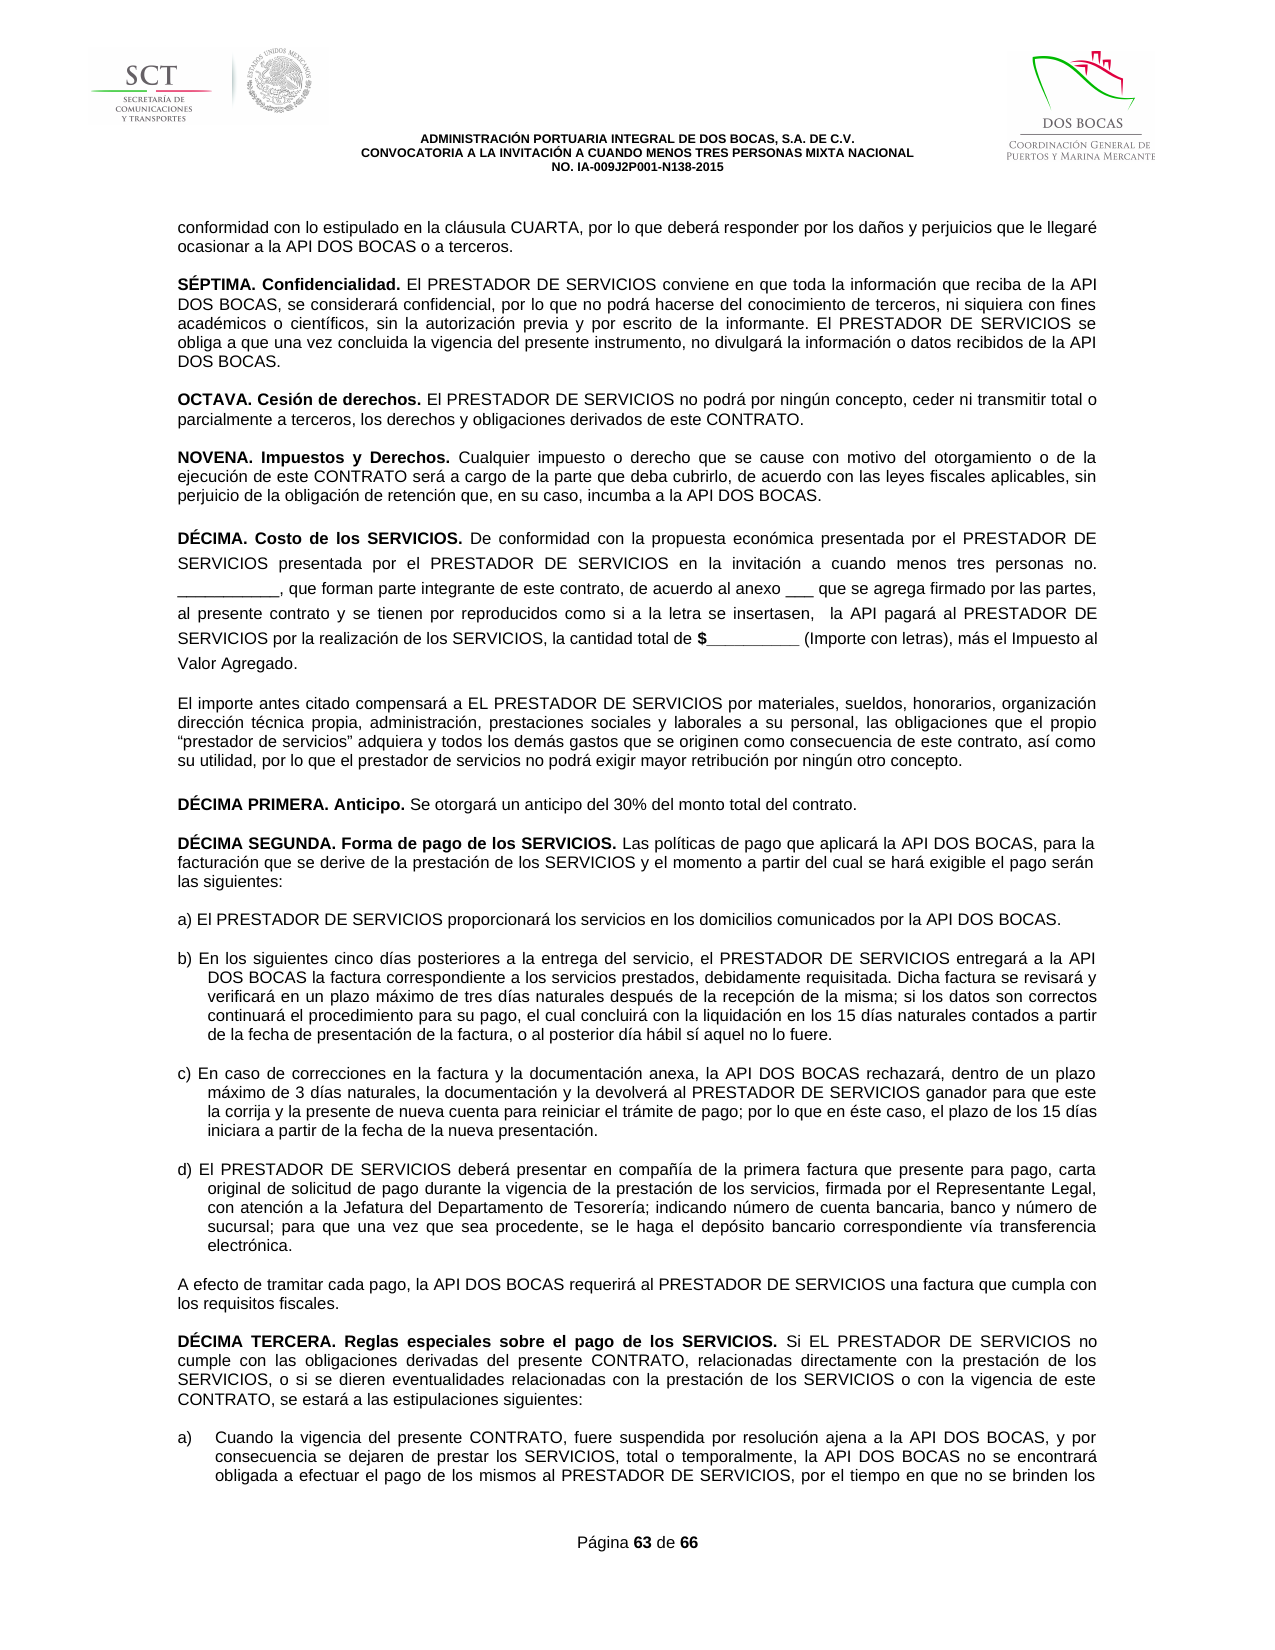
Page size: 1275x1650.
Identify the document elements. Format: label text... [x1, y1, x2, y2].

picture [1007, 51, 1155, 162]
text SÉPTIMA. Confidencialidad. El PRESTADOR DE SERVICIOS conviene en que toda la información que reciba de la API DOS BOCAS, se considerará confidencial, por lo que no podrá hacerse del conocimiento de terceros, ni siquiera con fines académicos o científicos, sin la autorización previa y por escrito de la informante. El PRESTADOR DE SERVICIOS se obliga a que una vez concluida la vigencia del presente instrumento, no divulgará la información o datos recibidos de la API DOS BOCAS. [177, 275, 1098, 371]
picture [87, 47, 329, 125]
text c) En caso de correcciones en la factura y la documentación anexa, la API DOS BOCAS rechazará, dentro de un plazo máximo de 3 días naturales, la documentación y la devolverá al PRESTADOR DE SERVICIOS ganador para que este la corrija y la presente de nueva cuenta para reiniciar el trámite de pago; por lo que en éste caso, el plazo de los 15 días iniciara a partir de la fecha de la nueva presentación. [177, 1063, 1098, 1140]
text b) En los siguientes cinco días posteriores a la entrega del servicio, el PRESTADOR DE SERVICIOS entregará a la API DOS BOCAS la factura correspondiente a los servicios prestados, debidamente requisitada. Dicha factura se revisará y verificará en un plazo máximo de tres días naturales después de la recepción de la misma; si los datos son correctos continuará el procedimiento para su pago, el cual concluirá con la liquidación en los 15 días naturales contados a partir de la fecha de presentación de la factura, o al posterior día hábil sí aquel no lo fuere. [177, 948, 1098, 1044]
text OCTAVA. Cesión de derechos. El PRESTADOR DE SERVICIOS no podrá por ningún concepto, ceder ni transmitir total o parcialmente a terceros, los derechos y obligaciones derivados de este CONTRATO. [177, 390, 1098, 428]
text NOVENA. Impuestos y Derechos. Cualquier impuesto o derecho que se cause con motivo del otorgamiento o de la ejecución de este CONTRATO será a cargo de la parte que deba cubrirlo, de acuerdo con las leyes fiscales aplicables, sin perjuicio de la obligación de retención que, en su caso, incumba a la API DOS BOCAS. [177, 448, 1098, 505]
text DÉCIMA SEGUNDA. Forma de pago de los SERVICIOS. Las políticas de pago que aplicará la API DOS BOCAS, para la facturación que se derive de la prestación de los SERVICIOS y el momento a partir del cual se hará exigible el pago serán las siguientes: [177, 833, 1095, 891]
text d) El PRESTADOR DE SERVICIOS deberá presentar en compañía de la primera factura que presente para pago, carta original de solicitud de pago durante la vigencia de la prestación de los servicios, firmada por el Representante Legal, con atención a la Jefatura del Departamento de Tesorería; indicando número de cuenta bancaria, banco y número de sucursal; para que una vez que sea procedente, se le haga el depósito bancario correspondiente vía transferencia electrónica. [177, 1159, 1098, 1255]
text DÉCIMA PRIMERA. Anticipo. Se otorgará un anticipo del 30% del monto total del contrato. [177, 795, 1098, 814]
text DÉCIMA TERCERA. Reglas especiales sobre el pago de los SERVICIOS. Si EL PRESTADOR DE SERVICIOS no cumple con las obligaciones derivadas del presente CONTRATO, relacionadas directamente con la prestación de los SERVICIOS, o si se dieren eventualidades relacionadas con la prestación de los SERVICIOS o con la vigencia de este CONTRATO, se estará a las estipulaciones siguientes: [177, 1332, 1098, 1408]
text DÉCIMA. Costo de los SERVICIOS. De conformidad con la propuesta económica presentada por el PRESTADOR DE SERVICIOS presentada por el PRESTADOR DE SERVICIOS en la invitación a cuando menos tres personas no. ___________, que forman parte integrante de este contrato, de acuerdo al anexo ___ que se agrega firmado por las partes, al presente contrato y se tienen por reproducidos como si a la letra se insertasen, la API pagará al PRESTADOR DE SERVICIOS por la realización de los SERVICIOS, la cantidad total de $__________ (Importe con letras), más el Impuesto al Valor Agregado. [177, 524, 1098, 674]
text El importe antes citado compensará a EL PRESTADOR DE SERVICIOS por materiales, sueldos, honorarios, organización dirección técnica propia, administración, prestaciones sociales y laborales a su personal, las obligaciones que el propio “prestador de servicios” adquiera y todos los demás gastos que se originen como consecuencia de este contrato, así como su utilidad, por lo que el prestador de servicios no podrá exigir mayor retribución por ningún otro concepto. [177, 693, 1098, 770]
text a) El PRESTADOR DE SERVICIOS proporcionará los servicios en los domicilios comunicados por la API DOS BOCAS. [177, 910, 1098, 929]
text A efecto de tramitar cada pago, la API DOS BOCAS requerirá al PRESTADOR DE SERVICIOS una factura que cumpla con los requisitos fiscales. [177, 1274, 1098, 1313]
